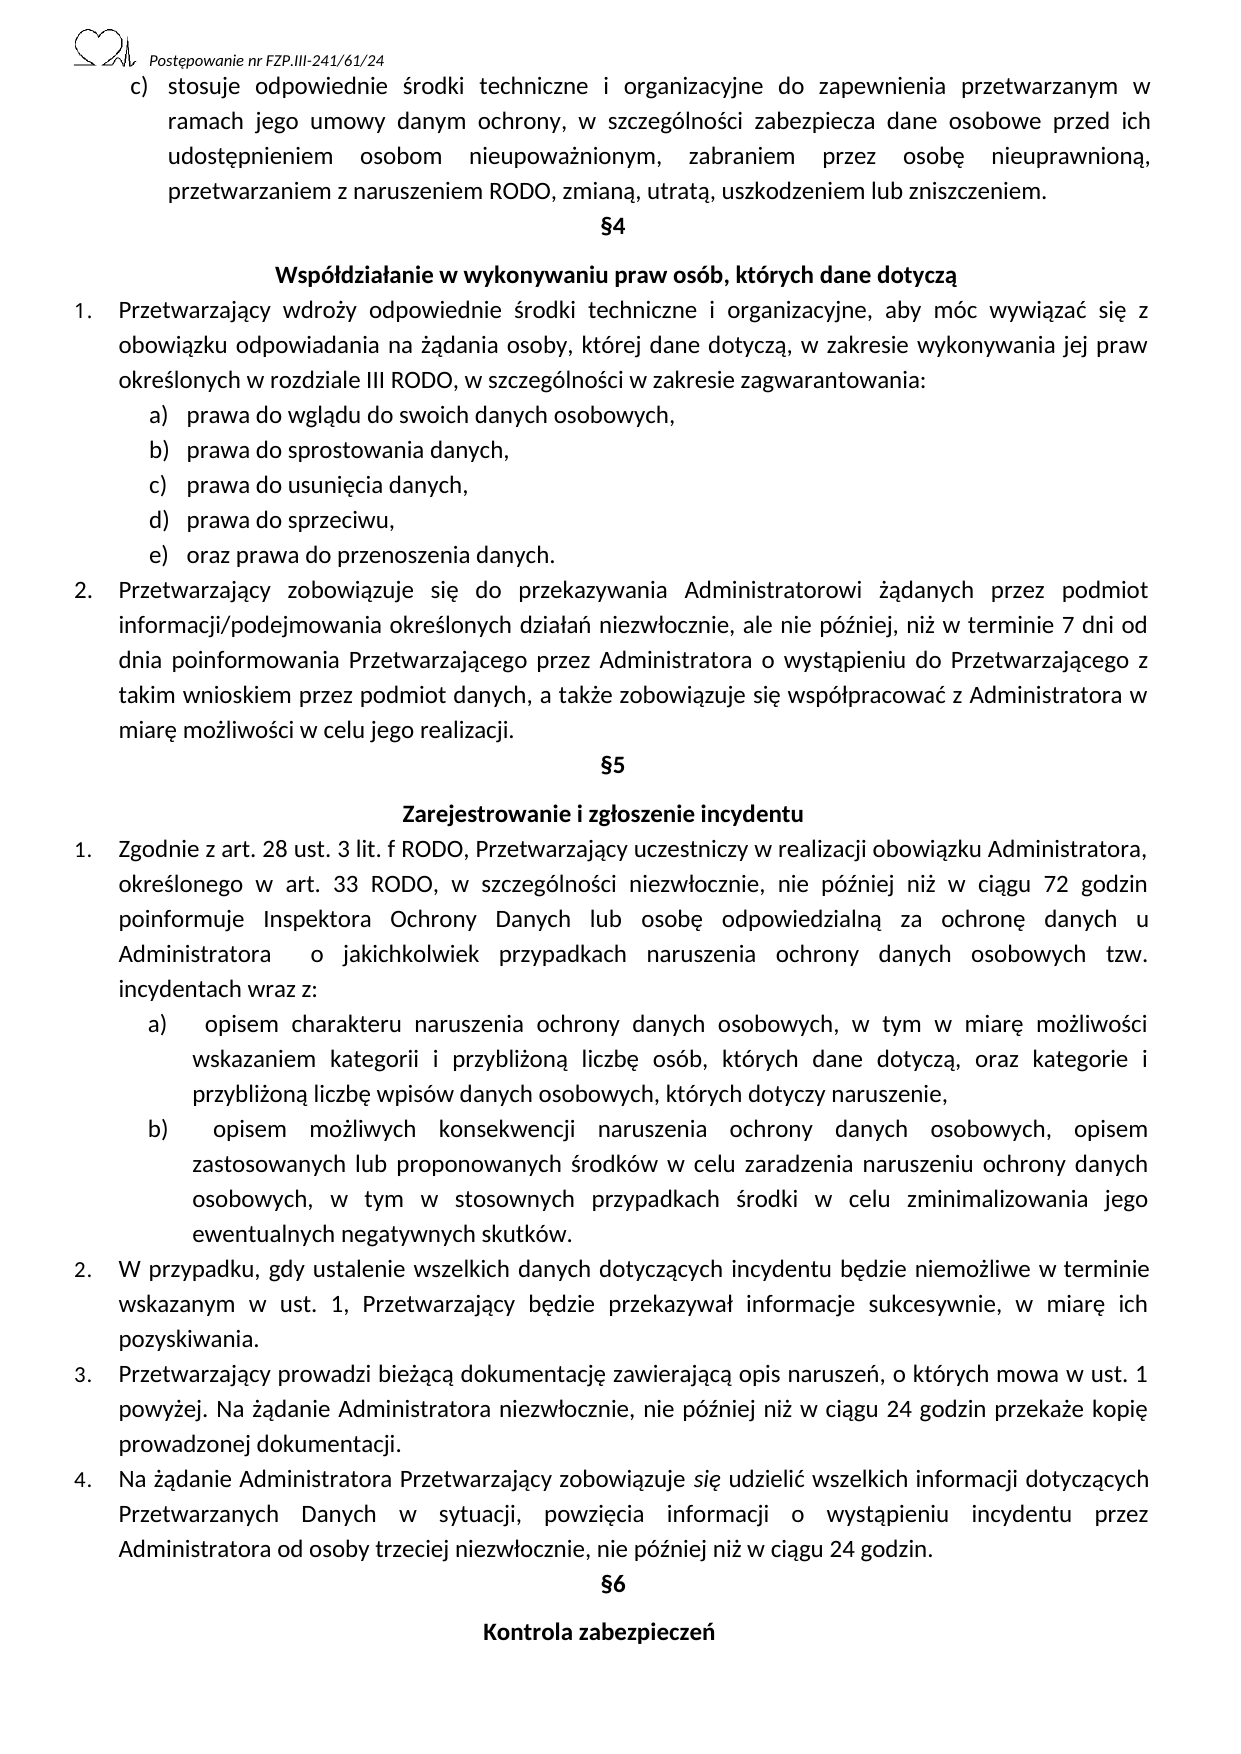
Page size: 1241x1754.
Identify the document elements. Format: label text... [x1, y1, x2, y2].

text Kontrola zabezpieczeń [74, 1616, 1124, 1647]
text §6 [74, 1568, 1152, 1598]
picture [73, 29, 137, 67]
text §4 [74, 210, 1152, 241]
list Przetwarzający zobowiązuje się do przekazywania Administratorowi żądanych przez podmiot informacji/podejmowania określonych działań niezwłocznie, ale nie później, niż w terminie 7 dni od dnia poinformowania Przetwarzającego przez Administratora o wystąpieniu do Przetwarzającego z takim wnioskiem przez podmiot danych, a także zobowiązuje się współpracować z Administratora w miarę możliwości w celu jego realizacji. [74, 574, 1149, 744]
list prawa do wglądu do swoich danych osobowych, [149, 399, 1152, 429]
list stosuje odpowiednie środki techniczne i organizacyjne do zapewnienia przetwarzanym w ramach jego umowy danym ochrony, w szczególności zabezpiecza dane osobowe przed ich udostępnieniem osobom nieupoważnionym, zabraniem przez osobę nieuprawnioną, przetwarzaniem z naruszeniem RODO, zmianą, utratą, uszkodzeniem lub zniszczeniem. [130, 70, 1152, 206]
text Zarejestrowanie i zgłoszenie incydentu [74, 798, 1133, 828]
text a) opisem charakteru naruszenia ochrony danych osobowych, w tym w miarę możliwości wskazaniem kategorii i przybliżoną liczbę osób, których dane dotyczą, oraz kategorie i przybliżoną liczbę wpisów danych osobowych, których dotyczy naruszenie, [148, 1008, 1150, 1108]
list W przypadku, gdy ustalenie wszelkich danych dotyczących incydentu będzie niemożliwe w terminie wskazanym w ust. 1, Przetwarzający będzie przekazywał informacje sukcesywnie, w miarę ich pozyskiwania. [74, 1253, 1150, 1353]
list prawa do usunięcia danych, [149, 469, 1152, 499]
list Przetwarzający prowadzi bieżącą dokumentację zawierającą opis naruszeń, o których mowa w ust. 1 powyżej. Na żądanie Administratora niezwłocznie, nie później niż w ciągu 24 godzin przekaże kopię prowadzonej dokumentacji. [74, 1358, 1150, 1458]
list prawa do sprostowania danych, [149, 434, 1152, 464]
list Zgodnie z art. 28 ust. 3 lit. f RODO, Przetwarzający uczestniczy w realizacji obowiązku Administratora, określonego w art. 33 RODO, w szczególności niezwłocznie, nie później niż w ciągu 72 godzin poinformuje Inspektora Ochrony Danych lub osobę odpowiedzialną za ochronę danych u Administratora o jakichkolwiek przypadkach naruszenia ochrony danych osobowych tzw. incydentach wraz z: [74, 833, 1150, 1003]
list Przetwarzający wdroży odpowiednie środki techniczne i organizacyjne, aby móc wywiązać się z obowiązku odpowiadania na żądania osoby, której dane dotyczą, w zakresie wykonywania jej praw określonych w rozdziale III RODO, w szczególności w zakresie zagwarantowania: [74, 294, 1150, 394]
list Na żądanie Administratora Przetwarzający zobowiązuje się udzielić wszelkich informacji dotyczących Przetwarzanych Danych w sytuacji, powzięcia informacji o wystąpieniu incydentu przez Administratora od osoby trzeciej niezwłocznie, nie później niż w ciągu 24 godzin. [74, 1463, 1150, 1563]
text §5 [74, 749, 1152, 779]
list oraz prawa do przenoszenia danych. [149, 539, 1152, 569]
list prawa do sprzeciwu, [149, 504, 1152, 534]
text Współdziałanie w wykonywaniu praw osób, których dane dotyczą [103, 259, 1129, 289]
text b) opisem możliwych konsekwencji naruszenia ochrony danych osobowych, opisem zastosowanych lub proponowanych środków w celu zaradzenia naruszeniu ochrony danych osobowych, w tym w stosownych przypadkach środki w celu zminimalizowania jego ewentualnych negatywnych skutków. [148, 1113, 1150, 1248]
